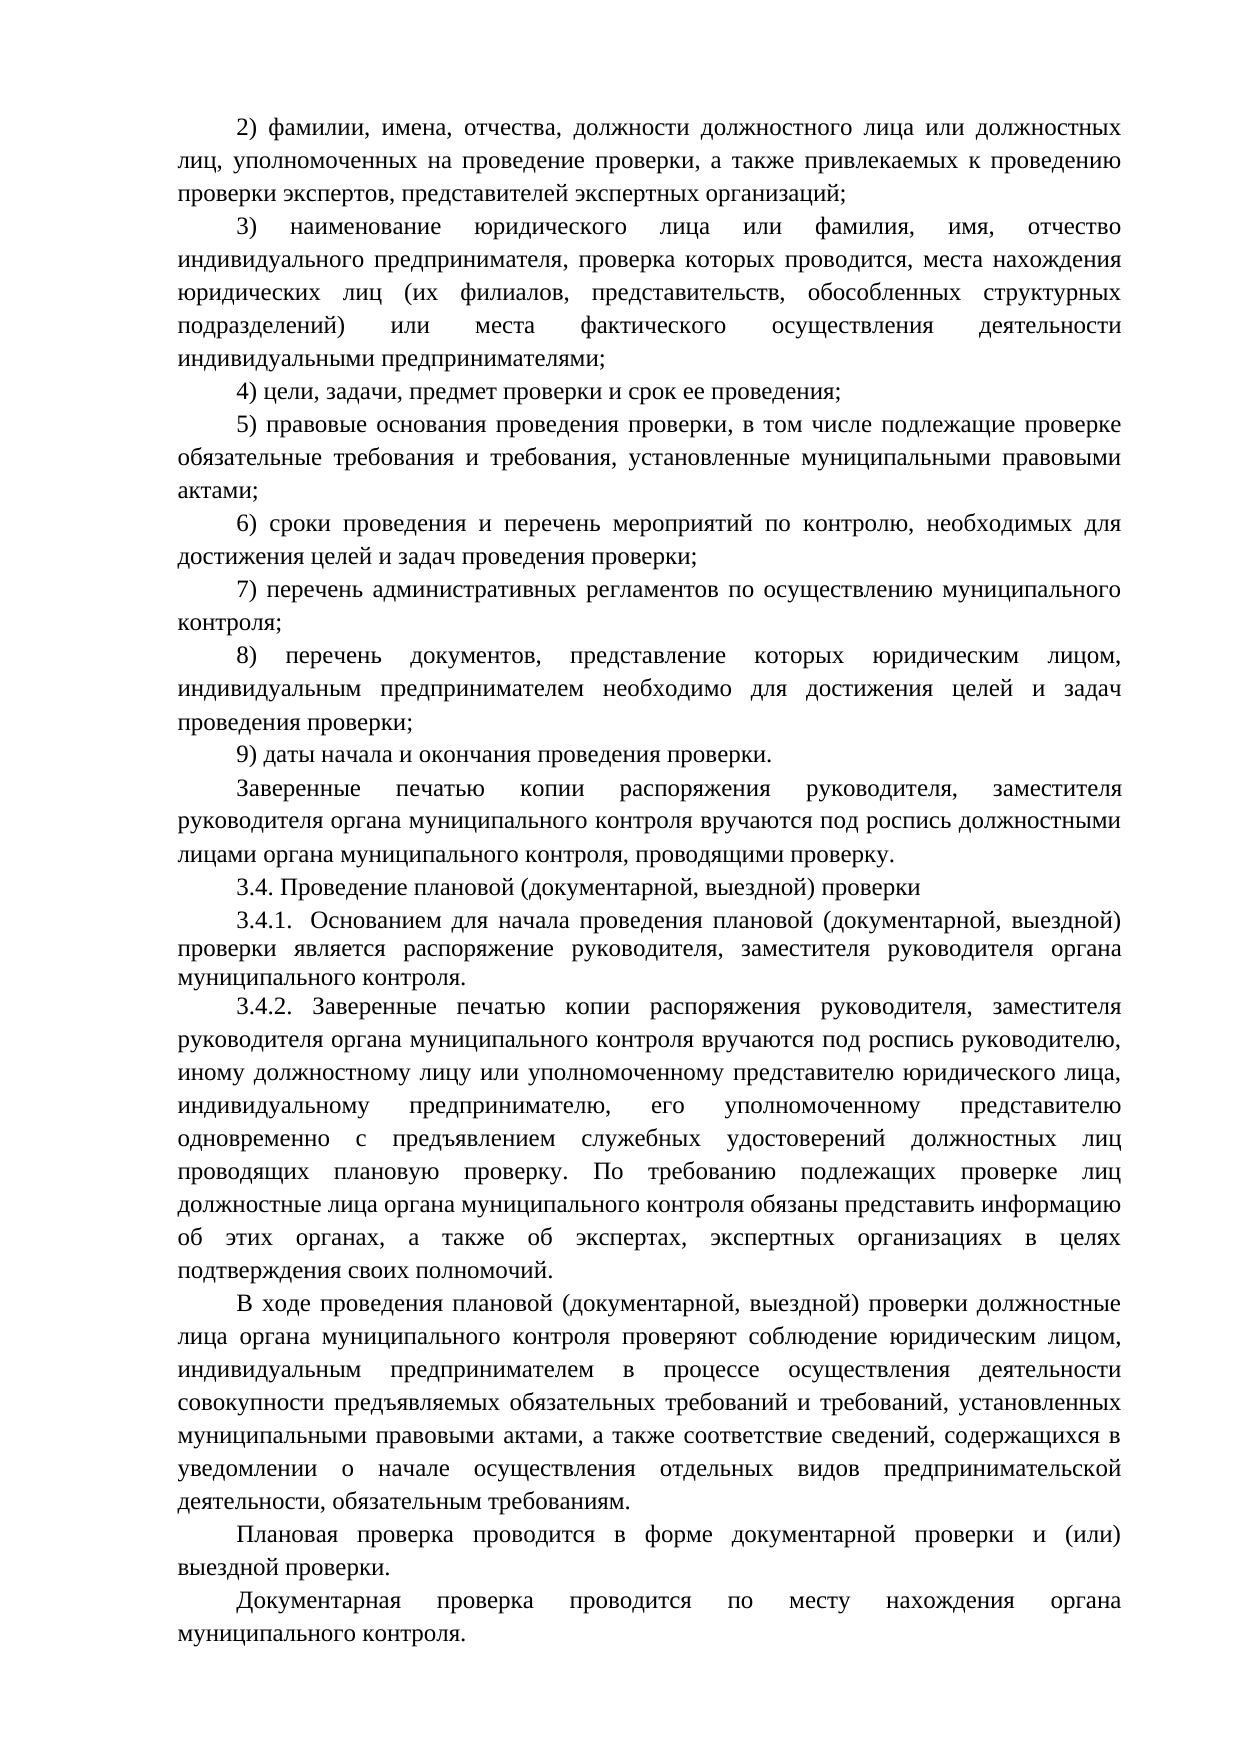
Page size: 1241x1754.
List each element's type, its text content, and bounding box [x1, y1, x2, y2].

text В ходе проведения плановой (документарной, выездной) проверки должностные лица органа муниципального контроля проверяют соблюдение юридическим лицом, индивидуальным предпринимателем в процессе осуществления деятельности совокупности предъявляемых обязательных требований и требований, установленных муниципальными правовыми актами, а также соответствие сведений, содержащихся в уведомлении о начале осуществления отдельных видов предпринимательской деятельности, обязательным требованиям. [177, 1288, 1122, 1515]
text Документарная проверка проводится по месту нахождения органа муниципального контроля. [177, 1585, 1122, 1647]
text 2) фамилии, имена, отчества, должности должностного лица или должностных лиц, уполномоченных на проведение проверки, а также привлекаемых к проведению проверки экспертов, представителей экспертных организаций; [177, 112, 1122, 207]
text 5) правовые основания проведения проверки, в том числе подлежащие проверке обязательные требования и требования, установленные муниципальными правовыми актами; [177, 409, 1122, 504]
text 8) перечень документов, представление которых юридическим лицом, индивидуальным предпринимателем необходимо для достижения целей и задач проведения проверки; [177, 641, 1122, 735]
list Основанием для начала проведения плановой (документарной, выездной) проверки является распоряжение руководителя, заместителя руководителя органа муниципального контроля. [177, 905, 1122, 991]
text 6) сроки проведения и перечень мероприятий по контролю, необходимых для достижения целей и задач проведения проверки; [177, 508, 1122, 570]
text 7) перечень административных регламентов по осуществлению муниципального контроля; [177, 574, 1122, 636]
text 3.4. Проведение плановой (документарной, выездной) проверки [177, 872, 1122, 900]
text Плановая проверка проводится в форме документарной проверки и (или) выездной проверки. [177, 1519, 1122, 1581]
text Заверенные печатью копии распоряжения руководителя, заместителя руководителя органа муниципального контроля вручаются под роспись должностными лицами органа муниципального контроля, проводящими проверку. [177, 773, 1122, 867]
text 9) даты начала и окончания проведения проверки. [177, 739, 1122, 768]
text 4) цели, задачи, предмет проверки и срок ее проведения; [177, 376, 1122, 405]
text 3) наименование юридического лица или фамилия, имя, отчество индивидуального предпринимателя, проверка которых проводится, места нахождения юридических лиц (их филиалов, представительств, обособленных структурных подразделений) или места фактического осуществления деятельности индивидуальными предпринимателями; [177, 211, 1122, 372]
text 3.4.2. Заверенные печатью копии распоряжения руководителя, заместителя руководителя органа муниципального контроля вручаются под роспись руководителю, иному должностному лицу или уполномоченному представителю юридического лица, индивидуальному предпринимателю, его уполномоченному представителю одновременно с предъявлением служебных удостоверений должностных лиц проводящих плановую проверку. По требованию подлежащих проверке лиц должностные лица органа муниципального контроля обязаны представить информацию об этих органах, а также об экспертах, экспертных организациях в целях подтверждения своих полномочий. [177, 991, 1122, 1284]
